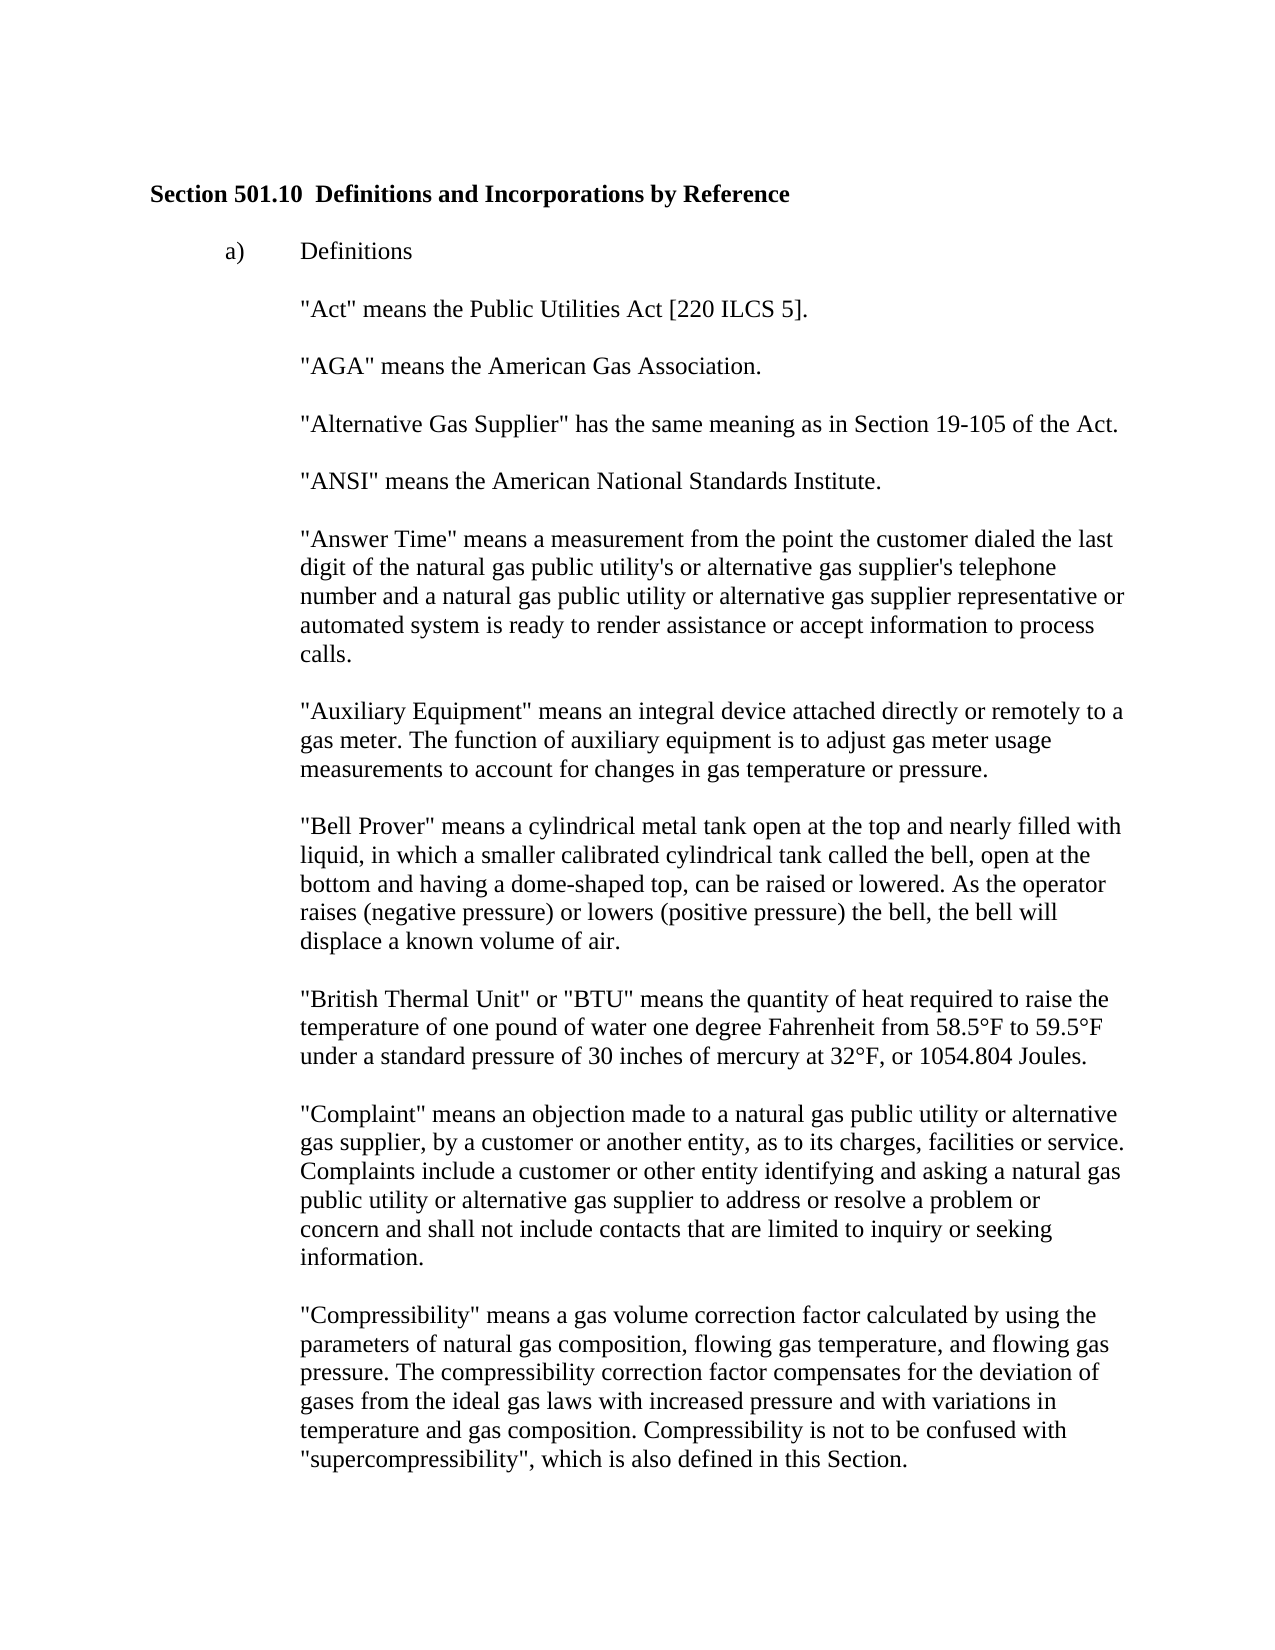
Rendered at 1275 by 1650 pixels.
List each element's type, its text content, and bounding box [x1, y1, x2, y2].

text Section 501.10 Definitions and Incorporations by Reference [150, 179, 1125, 207]
text "Complaint" means an objection made to a natural gas public utility or alternative gas supplier, by a customer or another entity, as to its charges, facilities or service. Complaints include a customer or other entity identifying and asking a natural gas public utility or alternative gas supplier to address or resolve a problem or concern and shall not include contacts that are limited to inquiry or seeking information. [300, 1099, 1125, 1271]
text "Bell Prover" means a cylindrical metal tank open at the top and nearly filled with liquid, in which a smaller calibrated cylindrical tank called the bell, open at the bottom and having a dome-shaped top, can be raised or lowered. As the operator raises (negative pressure) or lowers (positive pressure) the bell, the bell will displace a known volume of air. [300, 811, 1125, 955]
text "ANSI" means the American National Standards Institute. [300, 466, 1125, 495]
text "Compressibility" means a gas volume correction factor calculated by using the parameters of natural gas composition, flowing gas temperature, and flowing gas pressure. The compressibility correction factor compensates for the deviation of gases from the ideal gas laws with increased pressure and with variations in temperature and gas composition. Compressibility is not to be confused with "supercompressibility", which is also defined in this Section. [300, 1300, 1125, 1472]
text "AGA" means the American Gas Association. [300, 351, 1125, 380]
text "Answer Time" means a measurement from the point the customer dialed the last digit of the natural gas public utility's or alternative gas supplier's telephone number and a natural gas public utility or alternative gas supplier representative or automated system is ready to render assistance or accept information to process calls. [300, 524, 1125, 667]
text a) Definitions [150, 236, 1125, 265]
text "Act" means the Public Utilities Act [220 ILCS 5]. [300, 294, 1125, 322]
text "British Thermal Unit" or "BTU" means the quantity of heat required to raise the temperature of one pound of water one degree Fahrenheit from 58.5°F to 59.5°F under a standard pressure of 30 inches of mercury at 32°F, or 1054.804 Joules. [300, 984, 1125, 1070]
text "Alternative Gas Supplier" has the same meaning as in Section 19-105 of the Act. [300, 409, 1125, 437]
text "Auxiliary Equipment" means an integral device attached directly or remotely to a gas meter. The function of auxiliary equipment is to adjust gas meter usage measurements to account for changes in gas temperature or pressure. [300, 696, 1125, 782]
